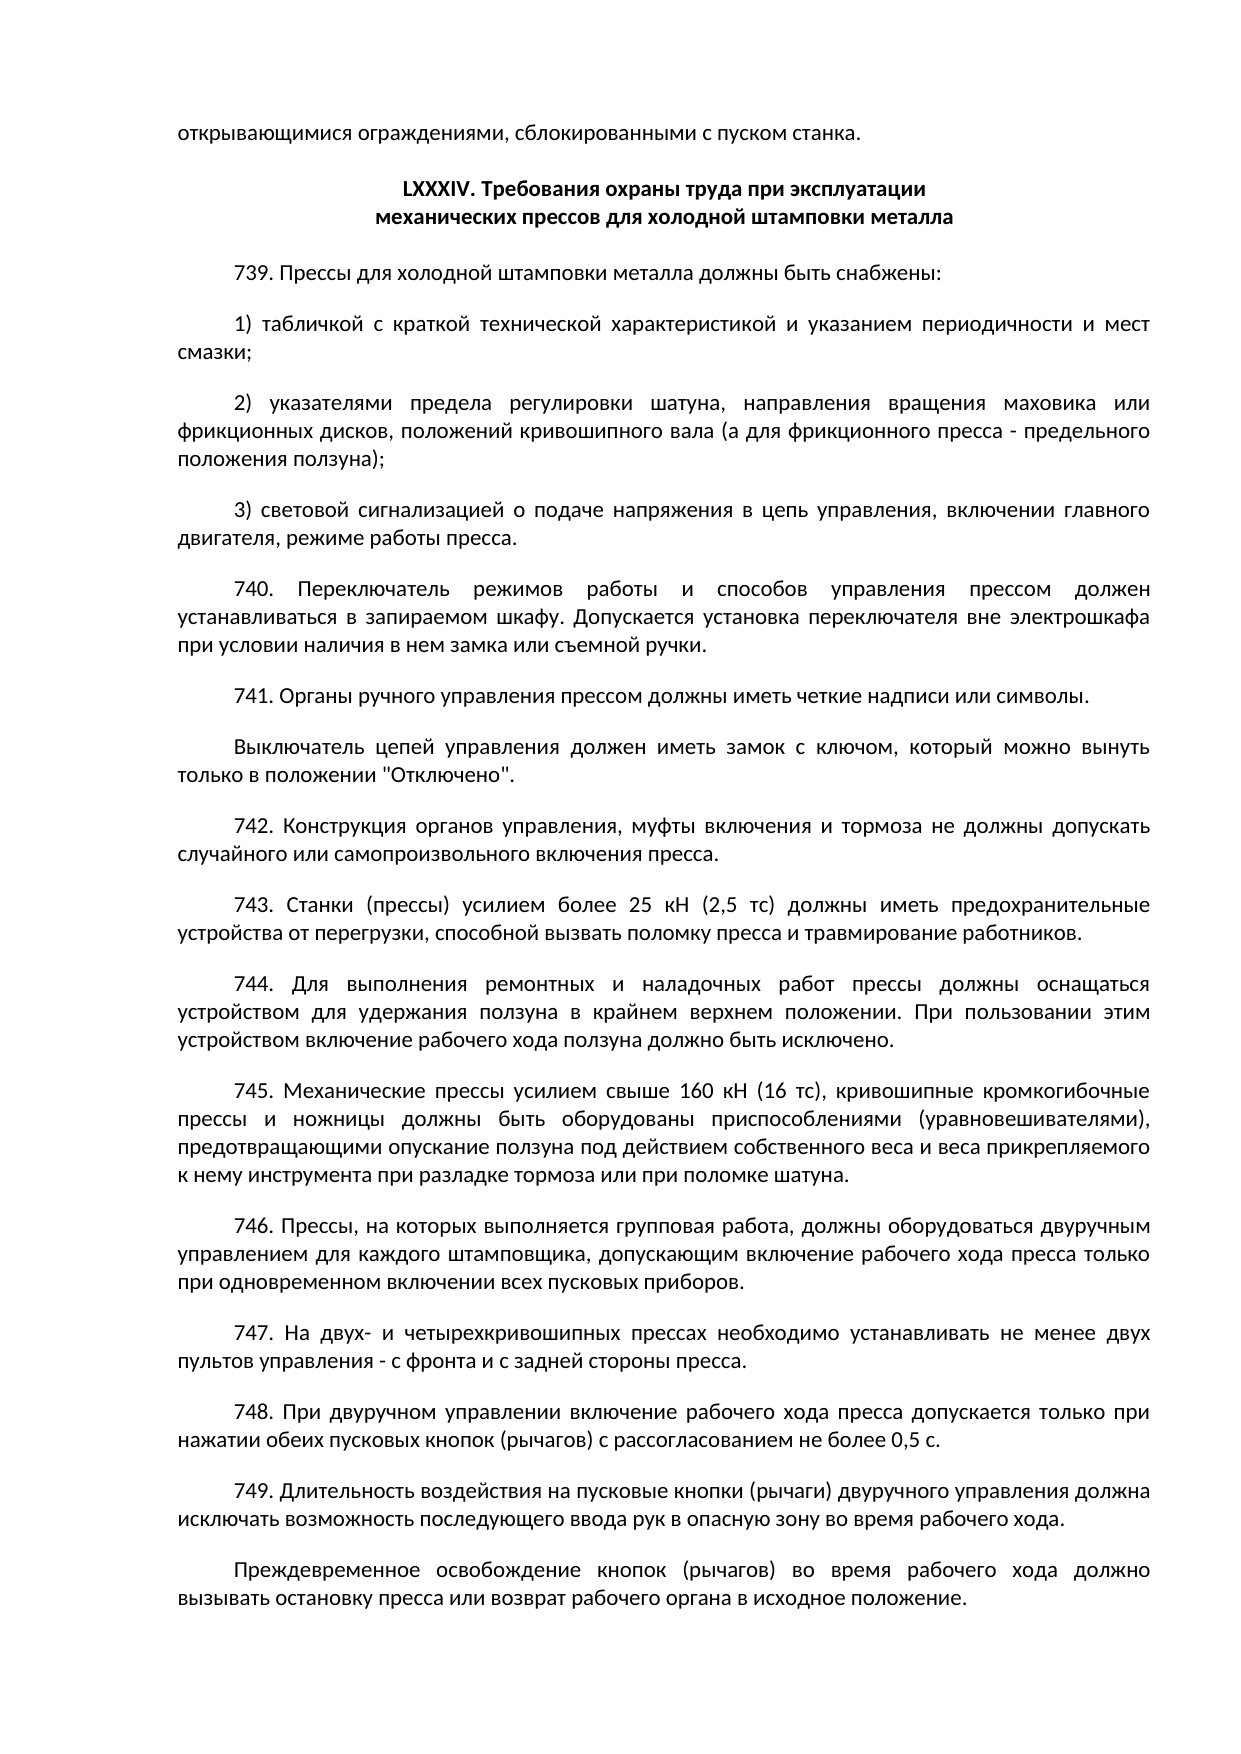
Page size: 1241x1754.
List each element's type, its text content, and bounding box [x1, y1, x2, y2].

text 3) световой сигнализацией о подаче напряжения в цепь управления, включении главного двигателя, режиме работы пресса. [177, 495, 1152, 551]
text 739. Прессы для холодной штамповки металла должны быть снабжены: [177, 258, 1152, 286]
text 748. При двуручном управлении включение рабочего хода пресса допускается только при нажатии обеих пусковых кнопок (рычагов) с рассогласованием не более 0,5 с. [177, 1397, 1152, 1453]
text 1) табличкой с краткой технической характеристикой и указанием периодичности и мест смазки; [177, 309, 1152, 365]
text 740. Переключатель режимов работы и способов управления прессом должен устанавливаться в запираемом шкафу. Допускается установка переключателя вне электрошкафа при условии наличия в нем замка или съемной ручки. [177, 574, 1152, 658]
text Выключатель цепей управления должен иметь замок с ключом, который можно вынуть только в положении "Отключено". [177, 732, 1152, 788]
text 742. Конструкция органов управления, муфты включения и тормоза не должны допускать случайного или самопроизвольного включения пресса. [177, 811, 1152, 867]
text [177, 118, 1152, 146]
text 745. Механические прессы усилием свыше 160 кН (16 тс), кривошипные кромкогибочные прессы и ножницы должны быть оборудованы приспособлениями (уравновешивателями), предотвращающими опускание ползуна под действием собственного веса и веса прикрепляемого к нему инструмента при разладке тормоза или при поломке шатуна. [177, 1076, 1152, 1188]
text 746. Прессы, на которых выполняется групповая работа, должны оборудоваться двуручным управлением для каждого штамповщика, допускающим включение рабочего хода пресса только при одновременном включении всех пусковых приборов. [177, 1211, 1152, 1295]
text 747. На двух- и четырехкривошипных прессах необходимо устанавливать не менее двух пультов управления - с фронта и с задней стороны пресса. [177, 1318, 1152, 1374]
text 741. Органы ручного управления прессом должны иметь четкие надписи или символы. [177, 681, 1152, 709]
text 744. Для выполнения ремонтных и наладочных работ прессы должны оснащаться устройством для удержания ползуна в крайнем верхнем положении. При пользовании этим устройством включение рабочего хода ползуна должно быть исключено. [177, 969, 1152, 1053]
title LXXXIV. Требования охраны труда при эксплуатации [177, 174, 1152, 202]
text 749. Длительность воздействия на пусковые кнопки (рычаги) двуручного управления должна исключать возможность последующего ввода рук в опасную зону во время рабочего хода. [177, 1476, 1152, 1532]
text 2) указателями предела регулировки шатуна, направления вращения маховика или фрикционных дисков, положений кривошипного вала (а для фрикционного пресса - предельного положения ползуна); [177, 388, 1152, 472]
title механических прессов для холодной штамповки металла [177, 202, 1152, 230]
text 743. Станки (прессы) усилием более 25 кН (2,5 тс) должны иметь предохранительные устройства от перегрузки, способной вызвать поломку пресса и травмирование работников. [177, 890, 1152, 946]
text Преждевременное освобождение кнопок (рычагов) во время рабочего хода должно вызывать остановку пресса или возврат рабочего органа в исходное положение. [177, 1555, 1152, 1611]
